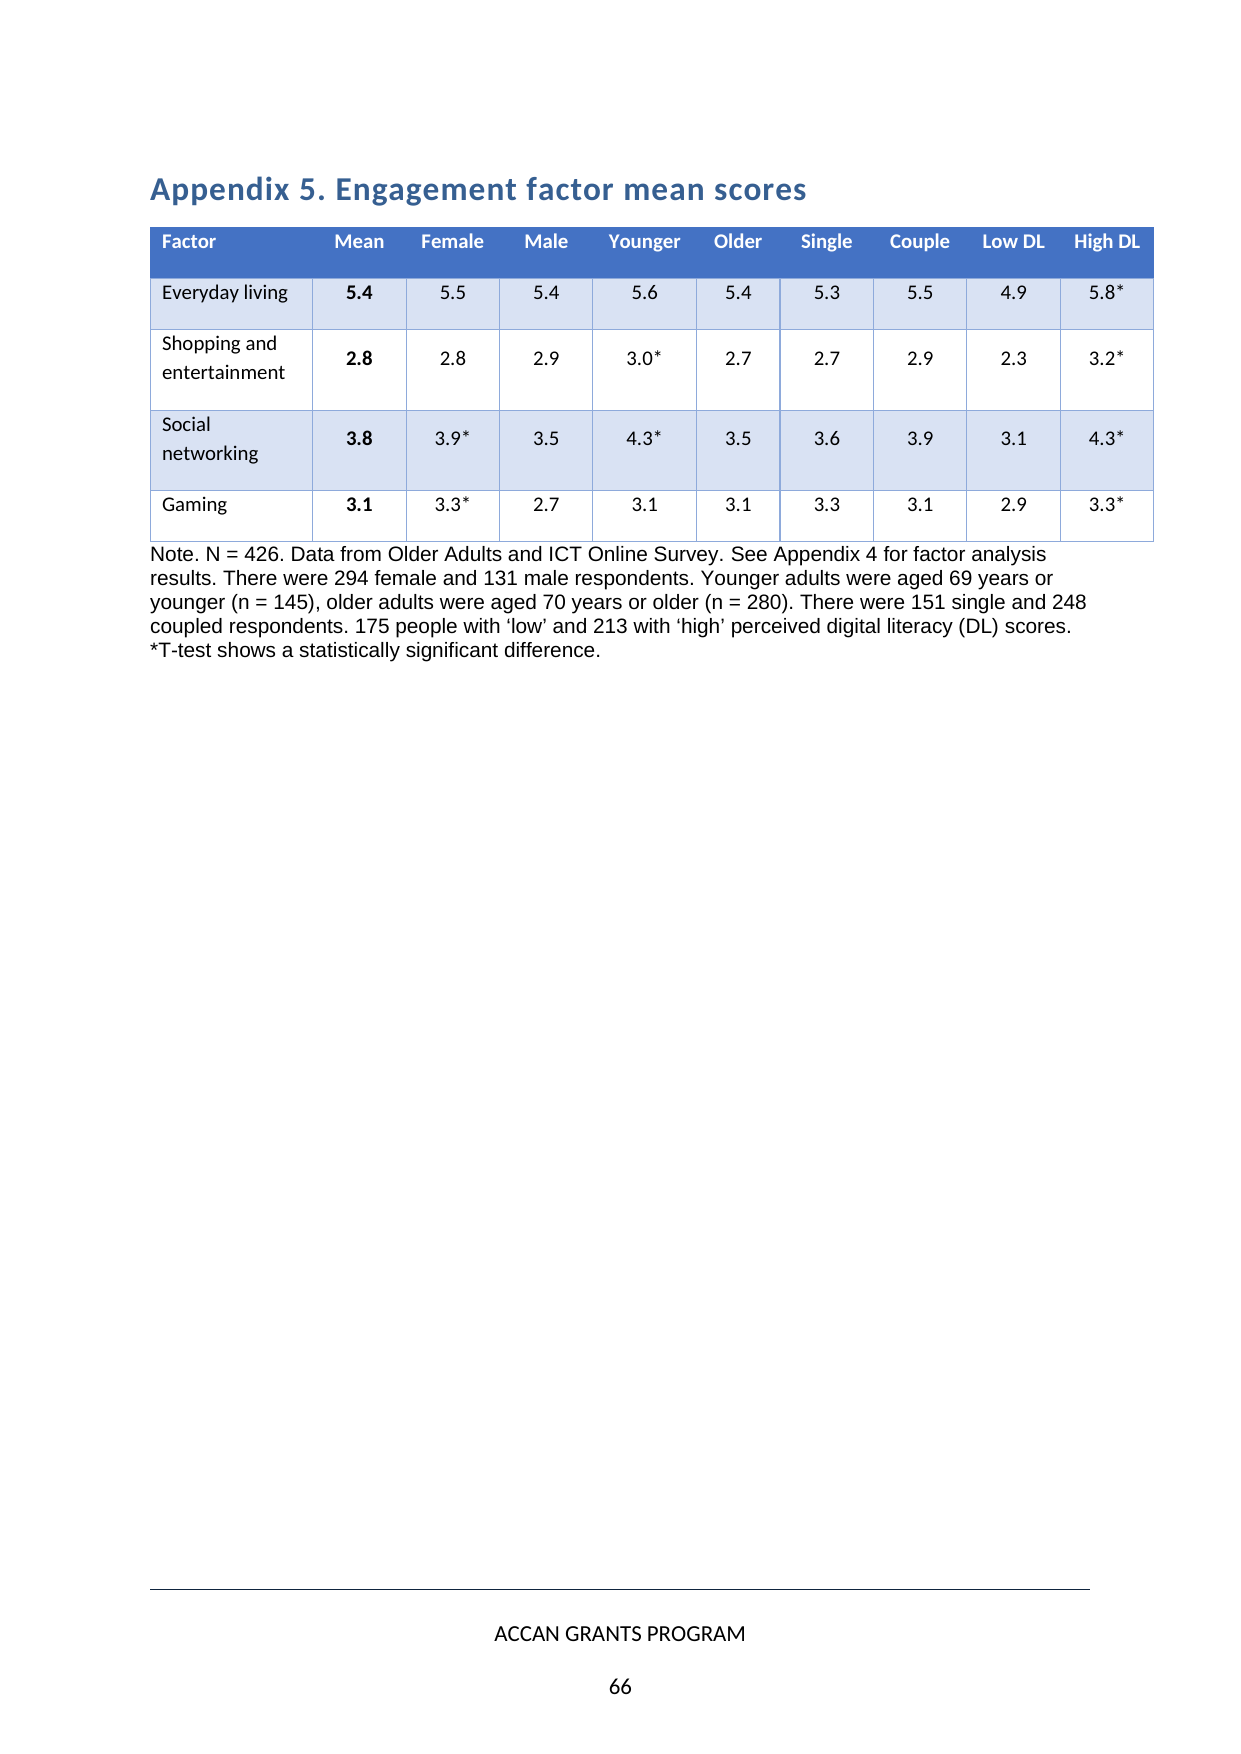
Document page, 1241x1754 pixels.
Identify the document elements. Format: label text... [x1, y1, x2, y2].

table_cell 5.4 [697, 279, 779, 329]
table_cell Shopping and entertainment [151, 330, 312, 410]
table_cell Social networking [151, 411, 312, 490]
table_cell 2.8 [313, 330, 406, 410]
subtitle Appendix 5. Engagement factor mean scores [150, 175, 1090, 206]
table_cell 3.1 [313, 491, 406, 541]
table_cell 3.3* [1061, 491, 1153, 541]
text Note. N = 426. Data from Older Adults and ICT Online Survey. See Appendix 4 for factor analysis results. There were 294 female and 131 male respondents. Younger adults were aged 69 years or younger (n = 145), older adults were aged 70 years or older (n = 280). There were 151 single and 248 coupled respondents. 175 people with ‘low’ and 213 with ‘high’ perceived digital literacy (DL) scores. *T-test shows a statistically significant difference. [150, 542, 1090, 662]
table_header Younger [593, 228, 696, 278]
table_header Couple [874, 228, 966, 278]
table_header High DL [1061, 228, 1153, 278]
table_cell 2.7 [781, 330, 873, 410]
table_header Low DL [967, 228, 1060, 278]
table_header Mean [313, 228, 406, 278]
table_cell 3.0* [593, 330, 696, 410]
table_cell 3.1 [697, 491, 779, 541]
table_header Single [781, 228, 873, 278]
table_cell 5.4 [500, 279, 592, 329]
table_header Older [697, 228, 779, 278]
table_cell 2.9 [967, 491, 1060, 541]
table_cell 2.3 [967, 330, 1060, 410]
table_cell 3.6 [781, 411, 873, 490]
table_cell 3.8 [313, 411, 406, 490]
table_header Male [500, 228, 592, 278]
table_cell 5.6 [593, 279, 696, 329]
table_cell 4.9 [967, 279, 1060, 329]
table_cell Everyday living [151, 279, 312, 329]
table_cell 5.5 [407, 279, 499, 329]
table_cell 4.3* [1061, 411, 1153, 490]
table_cell 5.4 [313, 279, 406, 329]
table_cell 3.5 [697, 411, 779, 490]
table_cell 3.2* [1061, 330, 1153, 410]
table_cell 5.5 [874, 279, 966, 329]
table_cell 3.9* [407, 411, 499, 490]
table_cell 3.3* [407, 491, 499, 541]
table_cell 2.9 [500, 330, 592, 410]
table_header Factor [151, 228, 312, 278]
table_cell 3.1 [593, 491, 696, 541]
table_cell 3.9 [874, 411, 966, 490]
table_cell Gaming [151, 491, 312, 541]
table_cell 2.7 [697, 330, 779, 410]
table_header Female [407, 228, 499, 278]
table_cell 2.9 [874, 330, 966, 410]
table_cell 3.3 [781, 491, 873, 541]
table_cell 2.8 [407, 330, 499, 410]
table_cell 5.8* [1061, 279, 1153, 329]
table_cell 3.1 [874, 491, 966, 541]
table_cell 2.7 [500, 491, 592, 541]
table_cell 3.5 [500, 411, 592, 490]
table_cell 5.3 [781, 279, 873, 329]
table_cell 4.3* [593, 411, 696, 490]
table_cell 3.1 [967, 411, 1060, 490]
